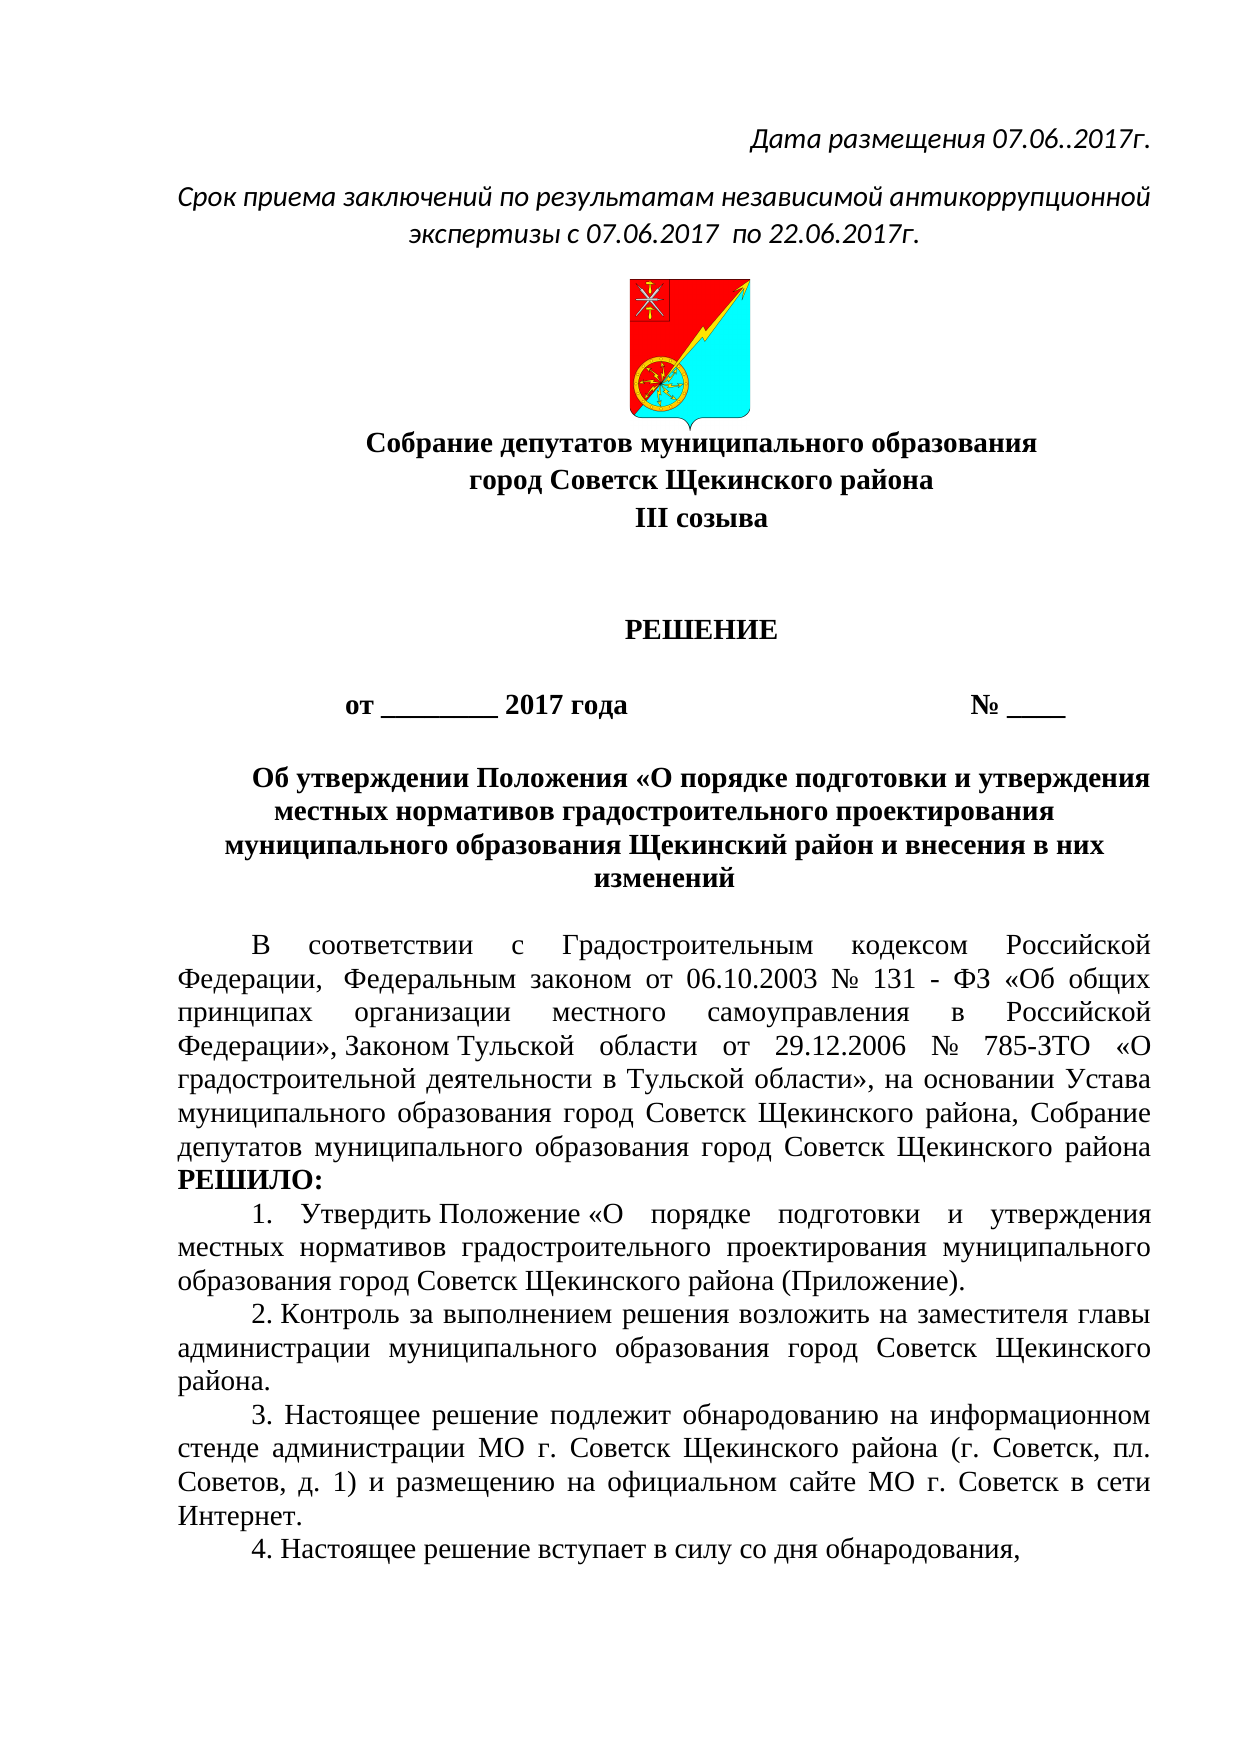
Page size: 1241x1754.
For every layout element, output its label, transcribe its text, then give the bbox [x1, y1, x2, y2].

text Об утверждении Положения «О порядке подготовки и утверждения местных нормативов градостроительного проектирования муниципального образования Щекинский район и внесения в них изменений [177, 760, 1152, 894]
text В соответствии с Градостроительным кодексом Российской Федерации, Федеральным законом от 06.10.2003 № 131 - ФЗ «Об общих принципах организации местного самоуправления в Российской Федерации», Законом Тульской области от 29.12.2006 № 785-ЗТО «О градостроительной деятельности в Тульской области», на основании Устава муниципального образования город Советск Щекинского района, Собрание депутатов муниципального образования город Советск Щекинского района РЕШИЛО: [177, 927, 1152, 1196]
text Собрание депутатов муниципального образования [177, 422, 1152, 460]
text город Советск Щекинского района [177, 460, 1152, 497]
text 3. Настоящее решение подлежит обнародованию на информационном стенде администрации МО г. Советск Щекинского района (г. Советск, пл. Советов, д. 1) и размещению на официальном сайте МО г. Советск в сети Интернет. [177, 1397, 1152, 1531]
text III созыва [177, 497, 1152, 535]
text 4. Настоящее решение вступает в силу со дня обнародования, [177, 1531, 1152, 1565]
title РЕШЕНИЕ [177, 610, 1152, 647]
title от ________ 2017 года № ____ [177, 685, 1152, 722]
text Срок приема заключений по результатам независимой антикоррупционной экспертизы с 07.06.2017 по 22.06.2017г. [177, 176, 1152, 251]
text 2. Контроль за выполнением решения возложить на заместителя главы администрации муниципального образования город Советск Щекинского района. [177, 1296, 1152, 1397]
text Дата размещения 07.06..2017г. [177, 118, 1152, 156]
picture [629, 279, 750, 431]
text 1. Утвердить Положение «О порядке подготовки и утверждения местных нормативов градостроительного проектирования муниципального образования город Советск Щекинского района (Приложение). [177, 1196, 1152, 1296]
